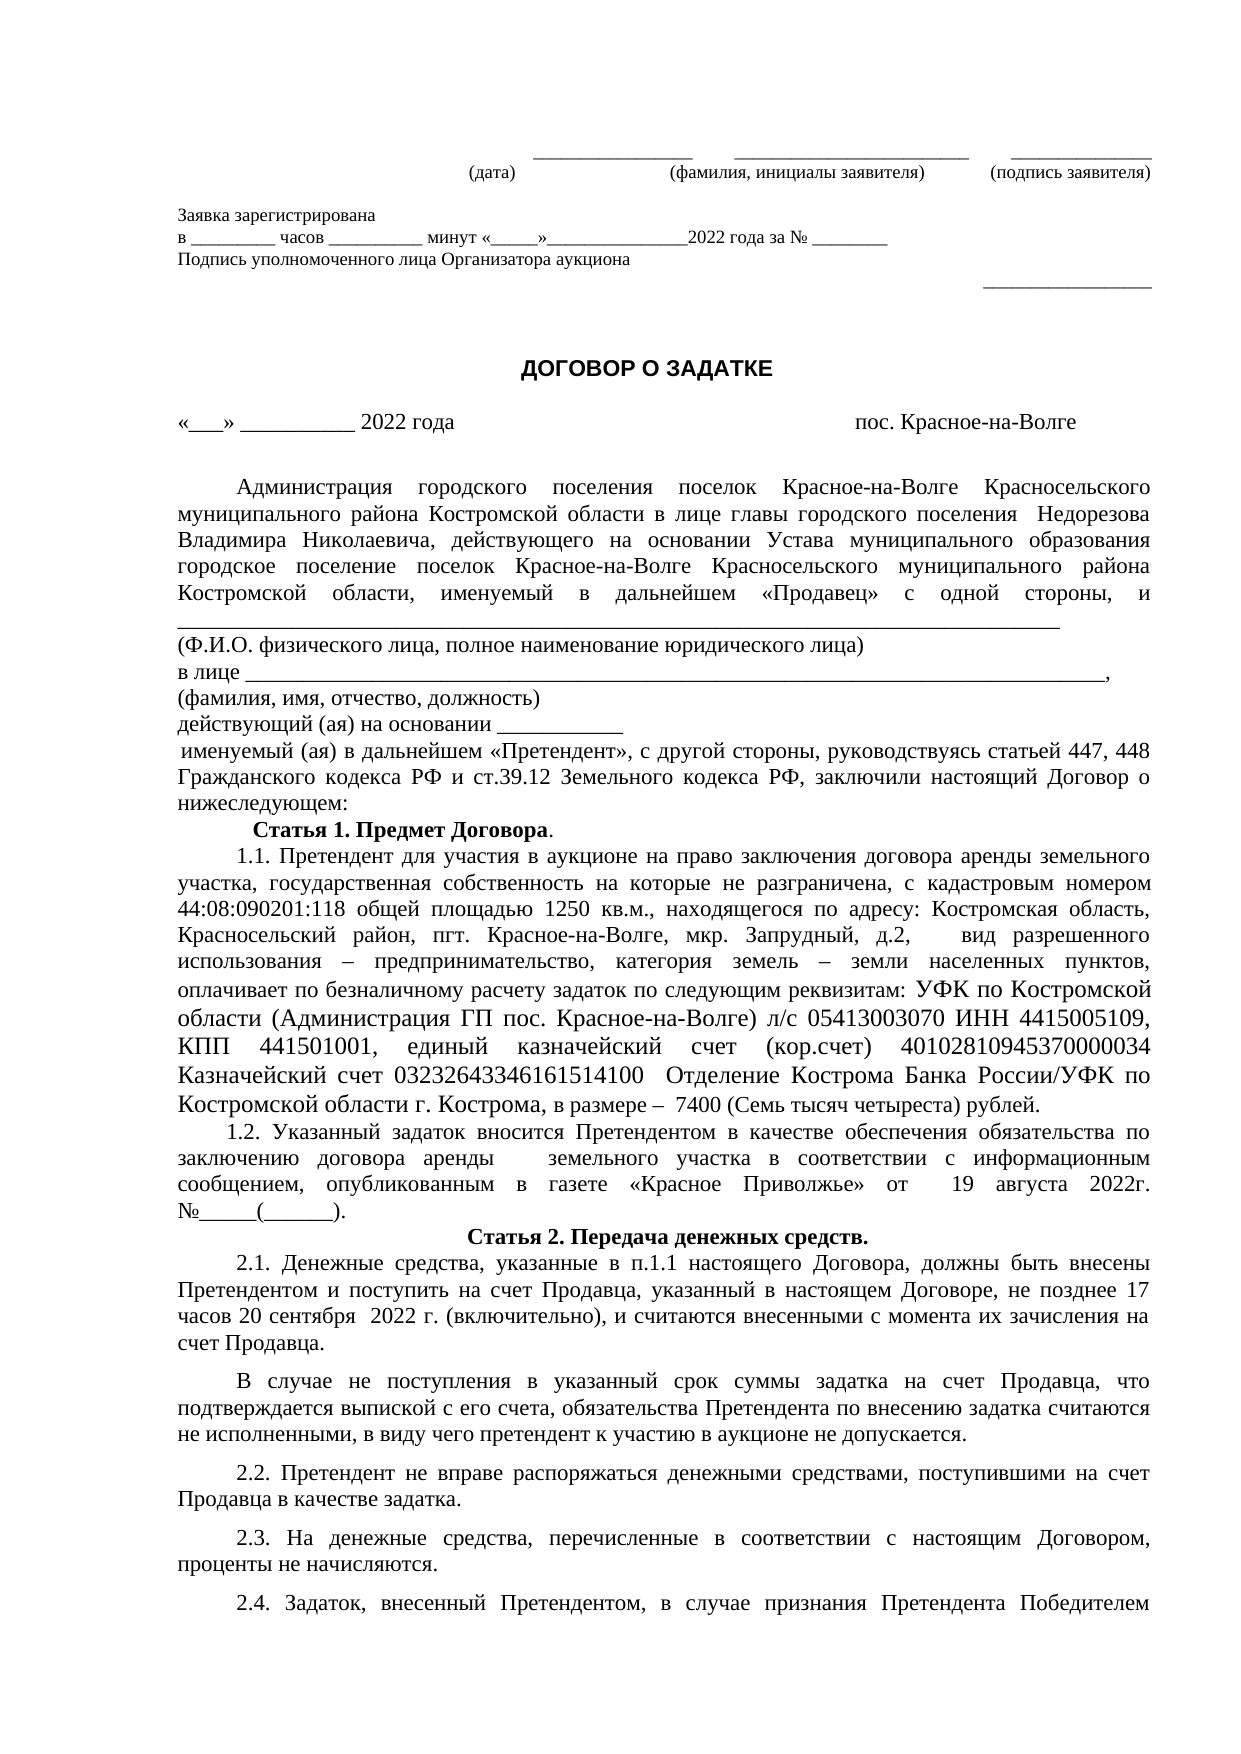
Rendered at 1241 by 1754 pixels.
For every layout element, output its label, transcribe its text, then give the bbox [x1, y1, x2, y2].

text в лице ___________________________________________________________________________, [177, 658, 1152, 684]
text (дата) (фамилия, инициалы заявителя) (подпись заявителя) [177, 161, 1152, 183]
text Администрация городского поселения поселок Красное-на-Волге Красносельского муниципального района Костромской области в лице главы городского поселения Недорезова Владимира Николаевича, действующего на основании Устава муниципального образования городское поселение поселок Красное-на-Волге Красносельского муниципального района Костромской области, именуемый в дальнейшем «Продавец» с одной стороны, и _____________________________________________________________________________ [177, 473, 1152, 631]
text (фамилия, имя, отчество, должность) [177, 684, 1152, 710]
text Заявка зарегистрирована [177, 204, 1152, 226]
text «___» __________ 2022 года пос. Красное-на-Волге [177, 408, 1152, 434]
text В случае не поступления в указанный срок суммы задатка на счет Продавца, что подтверждается выпиской с его счета, обязательства Претендента по внесению задатка считаются не исполненными, в виду чего претендент к участию в аукционе не допускается. [177, 1367, 1152, 1446]
text __________________ [177, 269, 1152, 291]
text 1.1. Претендент для участия в аукционе на право заключения договора аренды земельного участка, государственная собственность на которые не разграничена, с кадастровым номером 44:08:090201:118 общей площадью 1250 кв.м., находящегося по адресу: Костромская область, Красносельский район, пгт. Красное-на-Волге, мкр. Запрудный, д.2, вид разрешенного использования – предпринимательство, категория земель – земли населенных пунктов, оплачивает по безналичному расчету задаток по следующим реквизитам: УФК по Костромской области (Администрация ГП пос. Красное-на-Волге) л/с 05413003070 ИНН 4415005109, КПП 441501001, единый казначейский счет (кор.счет) 40102810945370000034 Казначейский счет 03232643346161514100 Отделение Кострома Банка России/УФК по Костромской области г. Кострома, в размере – 7400 (Семь тысяч четыреста) рублей. [177, 842, 1152, 1118]
text именуемый (ая) в дальнейшем «Претендент», с другой стороны, руководствуясь статьей 447, 448 Гражданского кодекса РФ и ст.39.12 Земельного кодекса РФ, заключили настоящий Договор о нижеследующем: [177, 737, 1152, 816]
text Статья 1. Предмет Договора. [177, 816, 1152, 842]
text 2.1. Денежные средства, указанные в п.1.1 настоящего Договора, должны быть внесены Претендентом и поступить на счет Продавца, указанный в настоящем Договоре, не позднее 17 часов 20 сентября 2022 г. (включительно), и считаются внесенными с момента их зачисления на счет Продавца. [177, 1249, 1152, 1355]
text в _________ часов __________ минут «_____»_______________2022 года за № ________ [177, 226, 1152, 247]
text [177, 1589, 1152, 1616]
text _________________ _________________________ _______________ [177, 140, 1152, 161]
text Подпись уполномоченного лица Организатора аукциона [177, 247, 1152, 269]
text 1.2. Указанный задаток вносится Претендентом в качестве обеспечения обязательства по заключению договора аренды земельного участка в соответствии с информационным сообщением, опубликованным в газете «Красное Приволжье» от 19 августа 2022г. №_____(______). [177, 1118, 1152, 1223]
text (Ф.И.О. физического лица, полное наименование юридического лица) [177, 631, 1152, 658]
list ДОГОВОР О ЗАДАТКЕ [177, 355, 1152, 382]
text Статья 2. Передача денежных средств. [177, 1223, 1152, 1249]
text 2.2. Претендент не вправе распоряжаться денежными средствами, поступившими на счет Продавца в качестве задатка. [177, 1459, 1152, 1512]
text 2.3. На денежные средства, перечисленные в соответствии с настоящим Договором, проценты не начисляются. [177, 1524, 1152, 1577]
text действующий (ая) на основании ___________ [177, 710, 1152, 737]
